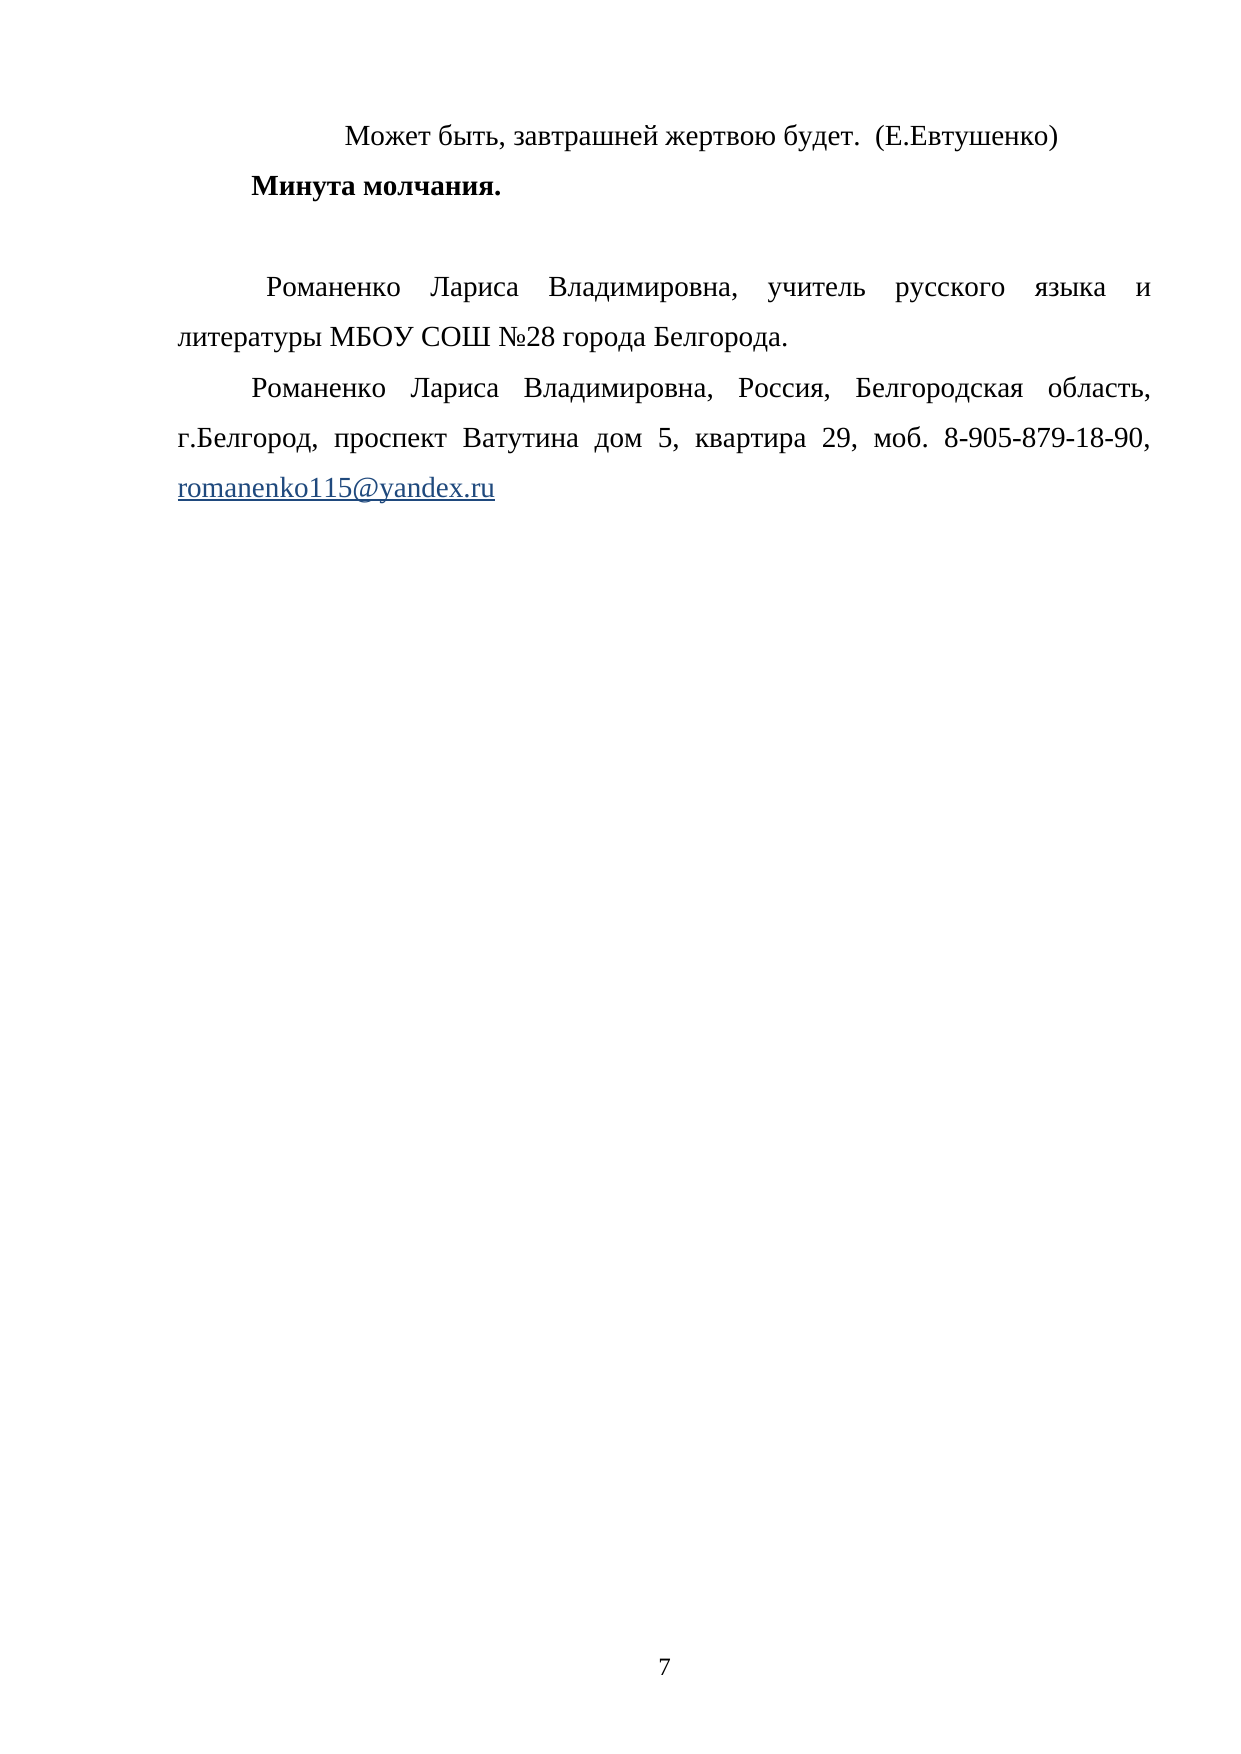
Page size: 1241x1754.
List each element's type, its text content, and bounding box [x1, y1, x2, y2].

text Может быть, завтрашней жертвою будет. (Е.Евтушенко) [177, 118, 1152, 152]
text Романенко Лариса Владимировна, Россия, Белгородская область, г.Белгород, проспект Ватутина дом 5, квартира 29, моб. 8-905-879-18-90, romanenko115@yandex.ru [177, 370, 1152, 504]
text Минута молчания. [177, 168, 1152, 202]
text Романенко Лариса Владимировна, учитель русского языка и литературы МБОУ СОШ №28 города Белгорода. [177, 269, 1152, 353]
